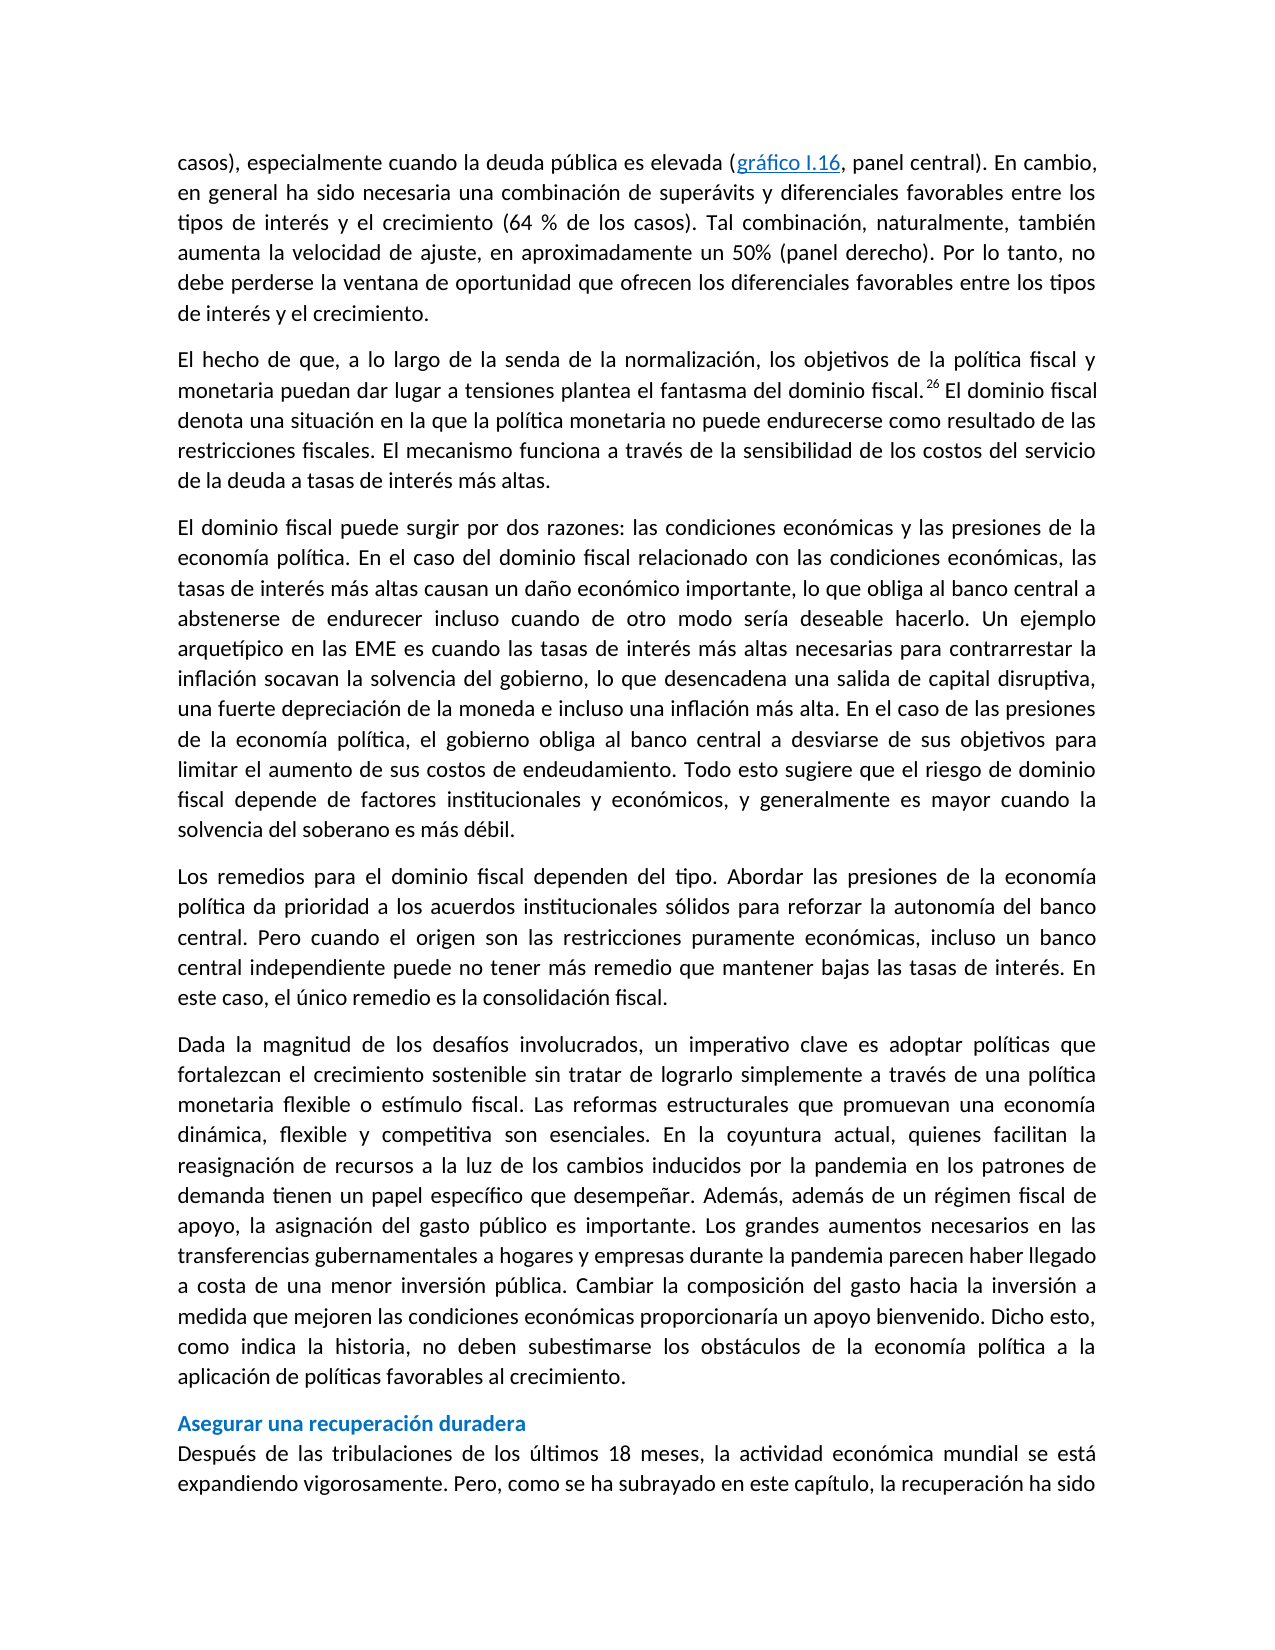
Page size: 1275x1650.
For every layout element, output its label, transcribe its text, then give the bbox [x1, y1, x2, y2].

text El hecho de que, a lo largo de la senda de la normalización, los objetivos de la política fiscal y monetaria puedan dar lugar a tensiones plantea el fantasma del dominio fiscal.26 El dominio fiscal denota una situación en la que la política monetaria no puede endurecerse como resultado de las restricciones fiscales. El mecanismo funciona a través de la sensibilidad de los costos del servicio de la deuda a tasas de interés más altas. [177, 346, 1098, 494]
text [177, 148, 1098, 327]
text Asegurar una recuperación duradera [177, 1409, 1098, 1437]
text Dada la magnitud de los desafíos involucrados, un imperativo clave es adoptar políticas que fortalezcan el crecimiento sostenible sin tratar de lograrlo simplemente a través de una política monetaria flexible o estímulo fiscal. Las reformas estructurales que promuevan una economía dinámica, flexible y competitiva son esenciales. En la coyuntura actual, quienes facilitan la reasignación de recursos a la luz de los cambios inducidos por la pandemia en los patrones de demanda tienen un papel específico que desempeñar. Además, además de un régimen fiscal de apoyo, la asignación del gasto público es importante. Los grandes aumentos necesarios en las transferencias gubernamentales a hogares y empresas durante la pandemia parecen haber llegado a costa de una menor inversión pública. Cambiar la composición del gasto hacia la inversión a medida que mejoren las condiciones económicas proporcionaría un apoyo bienvenido. Dicho esto, como indica la historia, no deben subestimarse los obstáculos de la economía política a la aplicación de políticas favorables al crecimiento. [177, 1030, 1098, 1390]
text El dominio fiscal puede surgir por dos razones: las condiciones económicas y las presiones de la economía política. En el caso del dominio fiscal relacionado con las condiciones económicas, las tasas de interés más altas causan un daño económico importante, lo que obliga al banco central a abstenerse de endurecer incluso cuando de otro modo sería deseable hacerlo. Un ejemplo arquetípico en las EME es cuando las tasas de interés más altas necesarias para contrarrestar la inflación socavan la solvencia del gobierno, lo que desencadena una salida de capital disruptiva, una fuerte depreciación de la moneda e incluso una inflación más alta. En el caso de las presiones de la economía política, el gobierno obliga al banco central a desviarse de sus objetivos para limitar el aumento de sus costos de endeudamiento. Todo esto sugiere que el riesgo de dominio fiscal depende de factores institucionales y económicos, y generalmente es mayor cuando la solvencia del soberano es más débil. [177, 513, 1098, 843]
text Los remedios para el dominio fiscal dependen del tipo. Abordar las presiones de la economía política da prioridad a los acuerdos institucionales sólidos para reforzar la autonomía del banco central. Pero cuando el origen son las restricciones puramente económicas, incluso un banco central independiente puede no tener más remedio que mantener bajas las tasas de interés. En este caso, el único remedio es la consolidación fiscal. [177, 862, 1098, 1011]
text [177, 1439, 1098, 1497]
